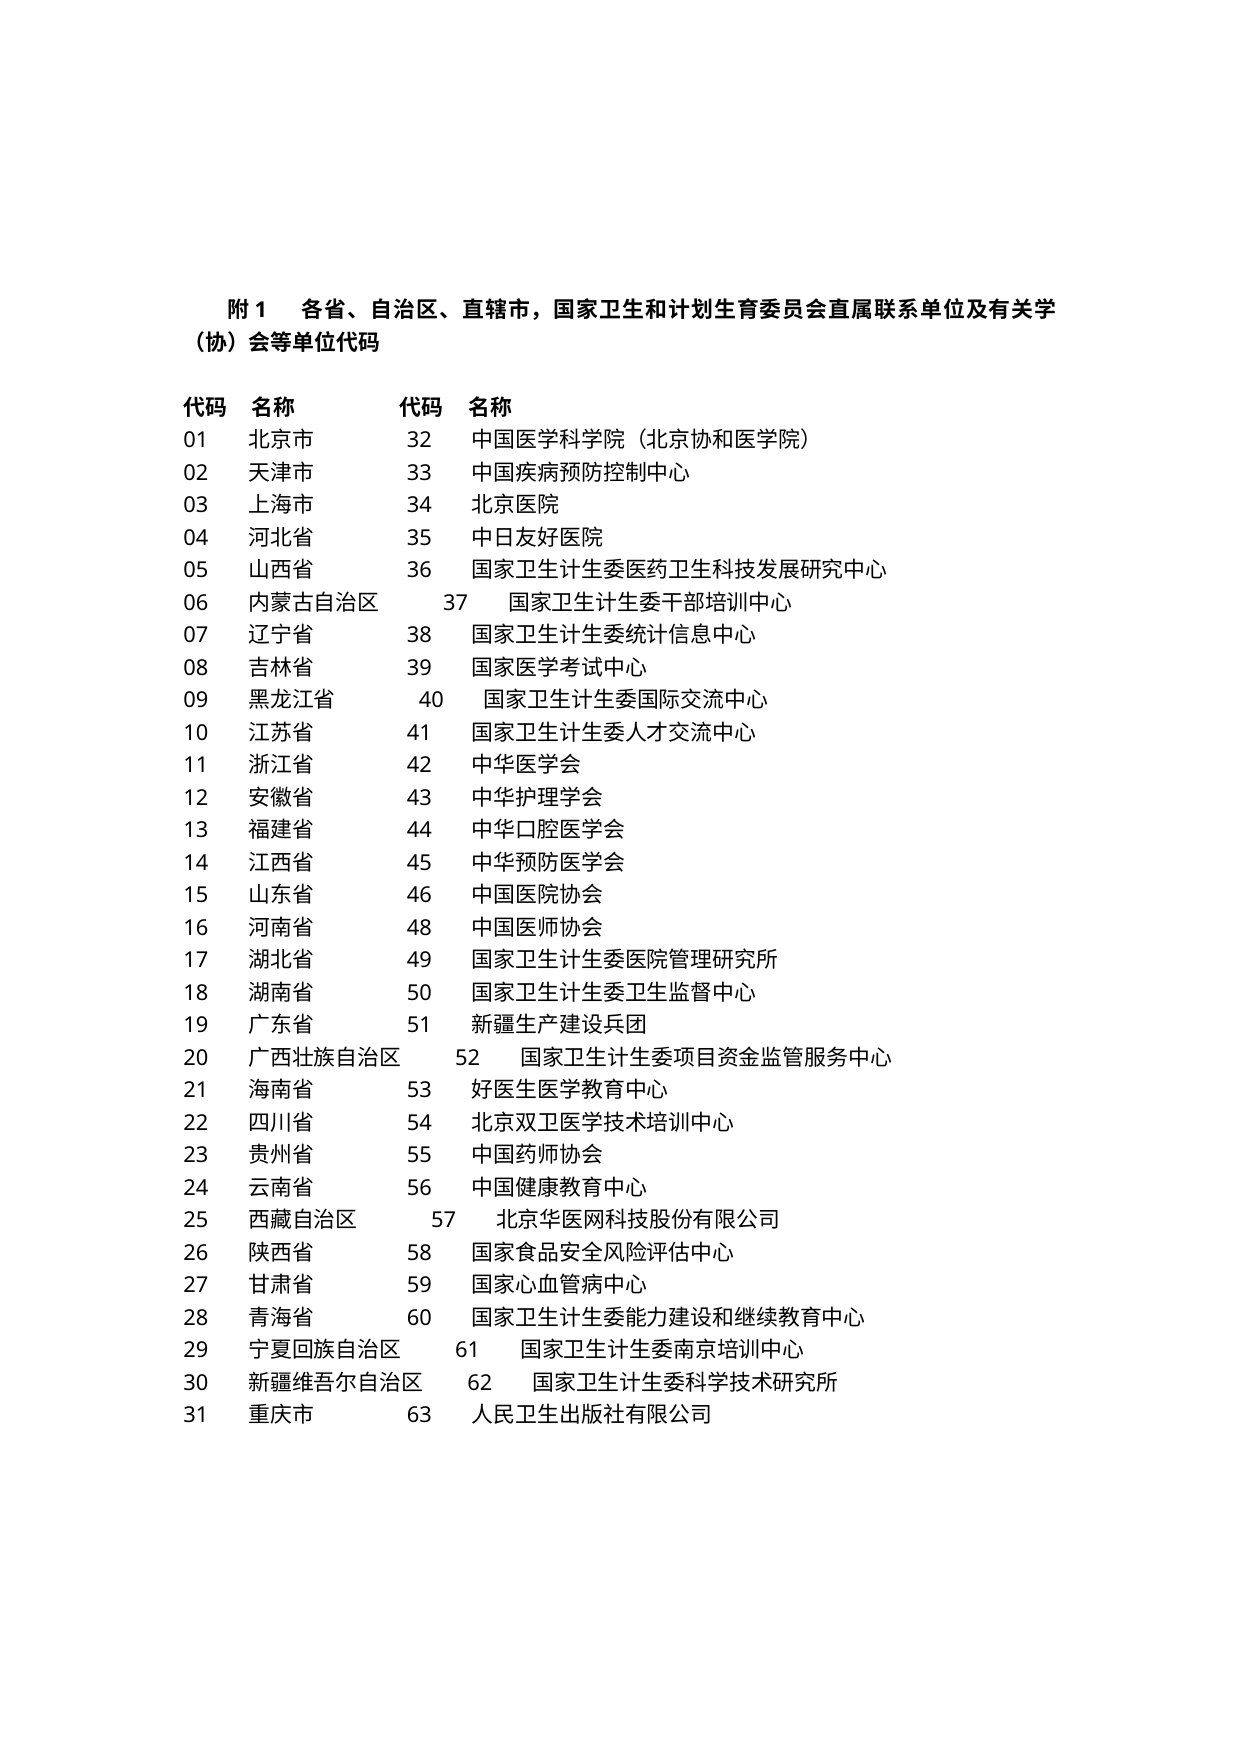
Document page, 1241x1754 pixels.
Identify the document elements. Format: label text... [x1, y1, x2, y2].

text 22 四川省 54 北京双卫医学技术培训中心 [183, 1104, 1057, 1137]
text 18 湖南省 50 国家卫生计生委卫生监督中心 [183, 974, 1057, 1007]
text 13 福建省 44 中华口腔医学会 [183, 812, 1057, 844]
text 02 天津市 33 中国疾病预防控制中心 [183, 454, 1057, 487]
text 06 内蒙古自治区 37 国家卫生计生委干部培训中心 [183, 584, 1080, 617]
text 10 江苏省 41 国家卫生计生委人才交流中心 [183, 714, 1057, 747]
text 08 吉林省 39 国家医学考试中心 [183, 649, 1057, 682]
text 28 青海省 60 国家卫生计生委能力建设和继续教育中心 [183, 1299, 1057, 1332]
text 17 湖北省 49 国家卫生计生委医院管理研究所 [183, 942, 1057, 974]
text 15 山东省 46 中国医院协会 [183, 877, 1057, 909]
text 附1 各省、自治区、直辖市，国家卫生和计划生育委员会直属联系单位及有关学（协）会等单位代码 [183, 292, 1057, 357]
text 25 西藏自治区 57 北京华医网科技股份有限公司 [183, 1202, 1057, 1234]
text 03 上海市 34 北京医院 [183, 487, 1057, 519]
text 01 北京市 32 中国医学科学院（北京协和医学院） [183, 422, 1057, 454]
text 19 广东省 51 新疆生产建设兵团 [183, 1007, 1057, 1039]
text 代码 名称 代码 名称 [183, 389, 1057, 422]
text 30 新疆维吾尔自治区 62 国家卫生计生委科学技术研究所 [183, 1364, 1057, 1397]
text 24 云南省 56 中国健康教育中心 [183, 1169, 1057, 1202]
text 04 河北省 35 中日友好医院 [183, 519, 1057, 552]
text 20 广西壮族自治区 52 国家卫生计生委项目资金监管服务中心 [183, 1039, 1057, 1072]
text 21 海南省 53 好医生医学教育中心 [183, 1072, 1057, 1104]
text 07 辽宁省 38 国家卫生计生委统计信息中心 [183, 617, 1099, 649]
text 11 浙江省 42 中华医学会 [183, 747, 1057, 779]
text 05 山西省 36 国家卫生计生委医药卫生科技发展研究中心 [183, 552, 1084, 584]
text 16 河南省 48 中国医师协会 [183, 909, 1057, 942]
text 14 江西省 45 中华预防医学会 [183, 844, 1057, 877]
text 29 宁夏回族自治区 61 国家卫生计生委南京培训中心 [183, 1332, 1057, 1364]
text 12 安徽省 43 中华护理学会 [183, 779, 1057, 812]
text 09 黑龙江省 40 国家卫生计生委国际交流中心 [183, 682, 1057, 714]
text 27 甘肃省 59 国家心血管病中心 [183, 1267, 1057, 1299]
text 23 贵州省 55 中国药师协会 [183, 1137, 1057, 1169]
text 31 重庆市 63 人民卫生出版社有限公司 [183, 1397, 1057, 1429]
text 26 陕西省 58 国家食品安全风险评估中心 [183, 1234, 1057, 1267]
